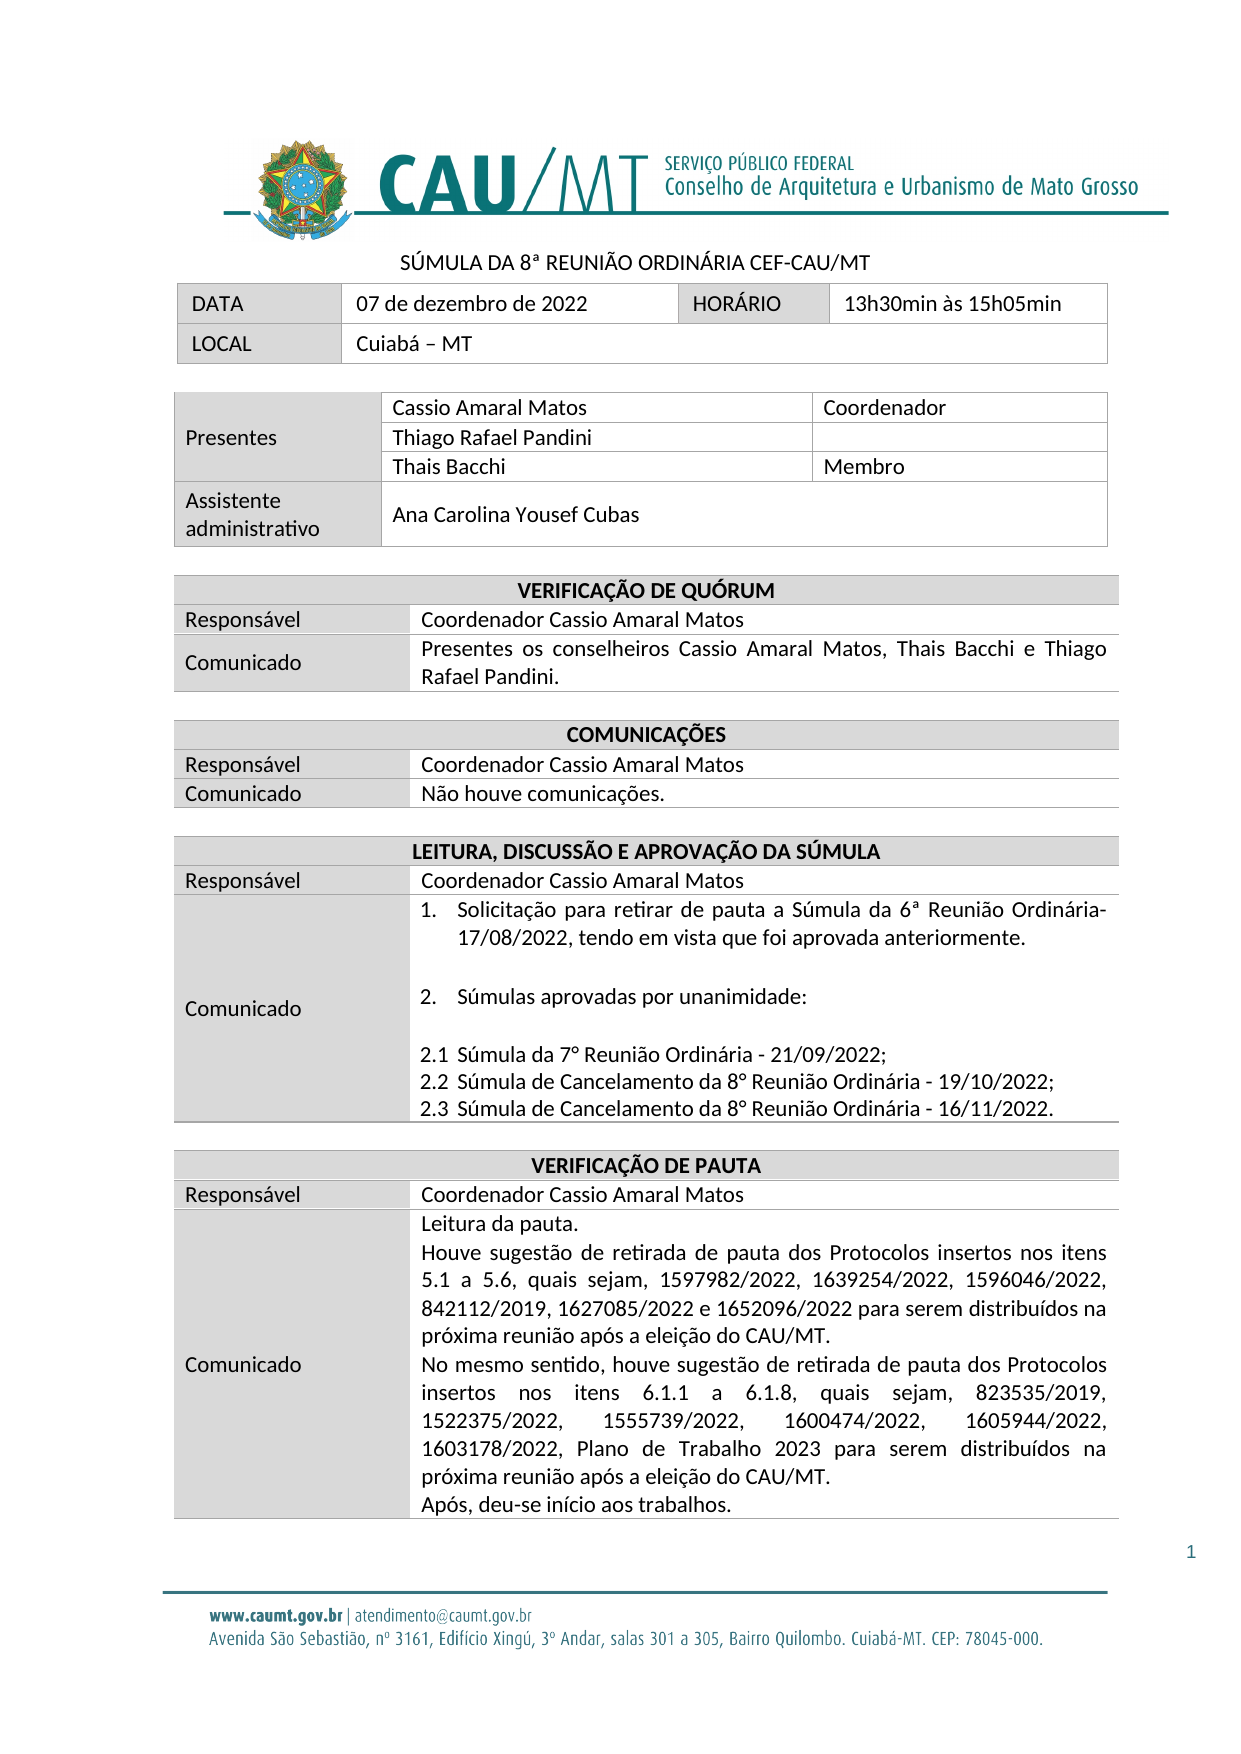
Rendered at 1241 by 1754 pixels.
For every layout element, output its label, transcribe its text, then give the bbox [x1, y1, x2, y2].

table_cell Comunicado [174, 1210, 410, 1518]
table_header DATA [178, 284, 341, 323]
table_cell LOCAL [178, 324, 341, 363]
table_cell [813, 423, 1107, 451]
table_cell Coordenador Cassio Amaral Matos [410, 866, 1119, 894]
table_header VERIFICAÇÃO DE QUÓRUM [174, 576, 1119, 604]
table_cell Thiago Rafael Pandini [382, 423, 812, 451]
table_cell Coordenador Cassio Amaral Matos [410, 750, 1119, 778]
table_cell Ana Carolina Yousef Cubas [382, 482, 1107, 546]
table_header 07 de dezembro de 2022 [342, 284, 678, 323]
table_cell Thais Bacchi [382, 452, 812, 481]
table_cell Responsável [174, 750, 410, 778]
table_cell Responsável [174, 866, 410, 894]
picture [162, 1573, 1108, 1665]
table_cell Responsável [174, 1181, 410, 1208]
table_cell Comunicado [174, 895, 410, 1121]
table_cell Cuiabá – MT [342, 324, 1107, 363]
table_cell Solicitação para retirar de pauta a Súmula da 6ª Reunião Ordinária- 17/08/2022, tendo em vista que foi aprovada anteriormente. Súmulas aprovadas por unanimidade: Súmula da 7° Reunião Ordinária - 21/09/2022; Súmula de Cancelamento da 8° Reunião Ordinária - 19/10/2022; Súmula de Cancelamento da 8° Reunião Ordinária - 16/11/2022. [410, 895, 1119, 1121]
table_cell Responsável [174, 605, 410, 633]
table_cell Coordenador Cassio Amaral Matos [410, 1181, 1119, 1208]
table_cell Não houve comunicações. [410, 779, 1119, 807]
table_header Presentes [175, 392, 381, 481]
table_header HORÁRIO [679, 284, 829, 323]
table_cell Leitura da pauta. Houve sugestão de retirada de pauta dos Protocolos insertos nos itens 5.1 a 5.6, quais sejam, 1597982/2022, 1639254/2022, 1596046/2022, 842112/2019, 1627085/2022 e 1652096/2022 para serem distribuídos na próxima reunião após a eleição do CAU/MT. No mesmo sentido, houve sugestão de retirada de pauta dos Protocolos insertos nos itens 6.1.1 a 6.1.8, quais sejam, 823535/2019, 1522375/2022, 1555739/2022, 1600474/2022, 1605944/2022, 1603178/2022, Plano de Trabalho 2023 para serem distribuídos na próxima reunião após a eleição do CAU/MT. Após, deu-se início aos trabalhos. [410, 1210, 1119, 1518]
table_cell Comunicado [174, 779, 410, 807]
table_cell Membro [813, 452, 1107, 481]
table_cell Coordenador Cassio Amaral Matos [410, 605, 1119, 633]
table_cell Assistente administrativo [175, 482, 381, 546]
table_header Cassio Amaral Matos [382, 393, 812, 422]
table_header 13h30min às 15h05min [830, 284, 1107, 323]
picture [223, 138, 1169, 242]
table_cell Presentes os conselheiros Cassio Amaral Matos, Thais Bacchi e Thiago Rafael Pandini. [410, 635, 1119, 691]
table_header Coordenador [813, 393, 1107, 422]
table_header LEITURA, DISCUSSÃO E APROVAÇÃO DA SÚMULA [174, 837, 1119, 865]
table_header COMUNICAÇÕES [174, 721, 1119, 749]
table_header VERIFICAÇÃO DE PAUTA [174, 1151, 1119, 1179]
table_cell Comunicado [174, 635, 410, 691]
